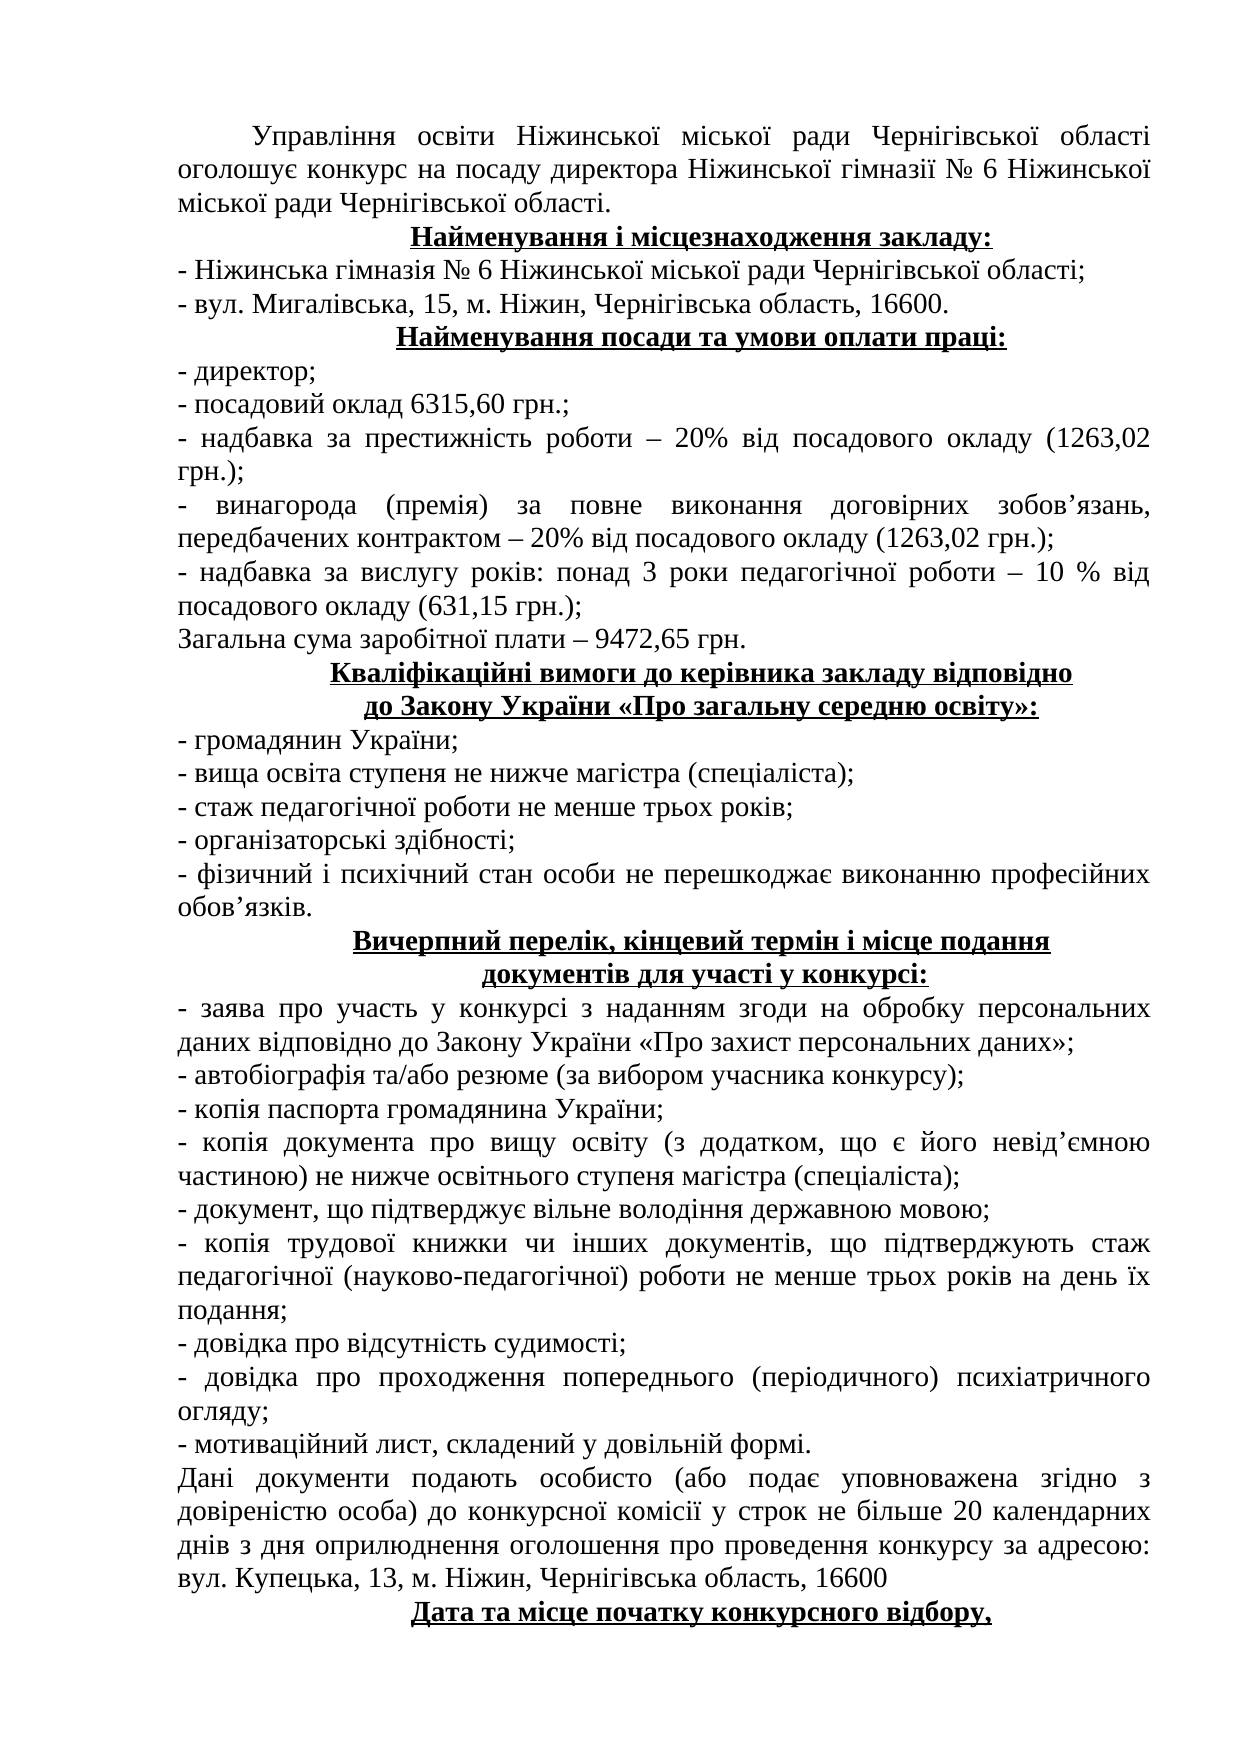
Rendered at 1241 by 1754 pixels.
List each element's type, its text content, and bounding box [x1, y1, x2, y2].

text - фізичний і психічний стан особи не перешкоджає виконанню професійних обов’язків. [177, 856, 1152, 923]
text Дата та місце початку конкурсного відбору, [177, 1594, 1152, 1627]
text - автобіографія та/або резюме (за вибором учасника конкурсу); [177, 1057, 1152, 1091]
text - директор; [177, 353, 1152, 386]
text - документ, що підтверджує вільне володіння державною мовою; [177, 1191, 1152, 1225]
text - мотиваційний лист, складений у довільній формі. [177, 1426, 1152, 1460]
text Найменування посади та умови оплати праці: [177, 319, 1152, 353]
text - копія документа про вищу освіту (з додатком, що є його невід’ємною частиною) не нижче освітнього ступеня магістра (спеціаліста); [177, 1124, 1152, 1191]
text - довідка про проходження попереднього (періодичного) психіатричного огляду; [177, 1359, 1152, 1426]
text Кваліфікаційні вимоги до керівника закладу відповідно [177, 655, 1152, 688]
text - вища освіта ступеня не нижче магістра (спеціаліста); [177, 755, 1152, 789]
text до Закону України «Про загальну середню освіту»: [177, 688, 1152, 722]
text Загальна сума заробітної плати – 9472,65 грн. [177, 621, 1152, 655]
text - стаж педагогічної роботи не менше трьох років; [177, 789, 1152, 822]
text - копія паспорта громадянина України; [177, 1091, 1152, 1124]
text - довідка про відсутність судимості; [177, 1326, 1152, 1359]
text - Ніжинська гімназія № 6 Ніжинської міської ради Чернігівської області; [177, 252, 1152, 286]
text Управління освіти Ніжинської міської ради Чернігівської області оголошує конкурс на посаду директора Ніжинської гімназії № 6 Ніжинської міської ради Чернігівської області. [177, 118, 1152, 219]
text Найменування і місцезнаходження закладу: [177, 219, 1152, 252]
text - заява про участь у конкурсі з наданням згоди на обробку персональних даних відповідно до Закону України «Про захист персональних даних»; [177, 990, 1152, 1057]
text - організаторські здібності; [177, 822, 1152, 856]
text - винагорода (премія) за повне виконання договірних зобов’язань, передбачених контрактом – 20% від посадового окладу (1263,02 грн.); [177, 487, 1152, 554]
text - громадянин України; [177, 722, 1152, 755]
text Дані документи подають особисто (або подає уповноважена згідно з довіреністю особа) до конкурсної комісії у строк не більше 20 календарних днів з дня оприлюднення оголошення про проведення конкурсу за адресою: вул. Купецька, . Ніжин, Чернігівська область, 16600 [177, 1460, 1152, 1594]
text - посадовий оклад 6315,60 грн.; [177, 386, 1152, 420]
text - надбавка за престижність роботи – 20% від посадового окладу (1263,02 грн.); [177, 420, 1152, 487]
text - вул. Мигалівська, 15, м. Ніжин, Чернігівська область, 16600. [177, 286, 1152, 319]
text Вичерпний перелік, кінцевий термін і місце подання [177, 923, 1152, 957]
text документів для участі у конкурсі: [177, 957, 1152, 990]
text - копія трудової книжки чи інших документів, що підтверджують стаж педагогічної (науково-педагогічної) роботи не менше трьох років на день їх подання; [177, 1225, 1152, 1326]
text - надбавка за вислугу років: понад 3 роки педагогічної роботи – 10 % від посадового окладу (631,15 грн.); [177, 554, 1152, 621]
